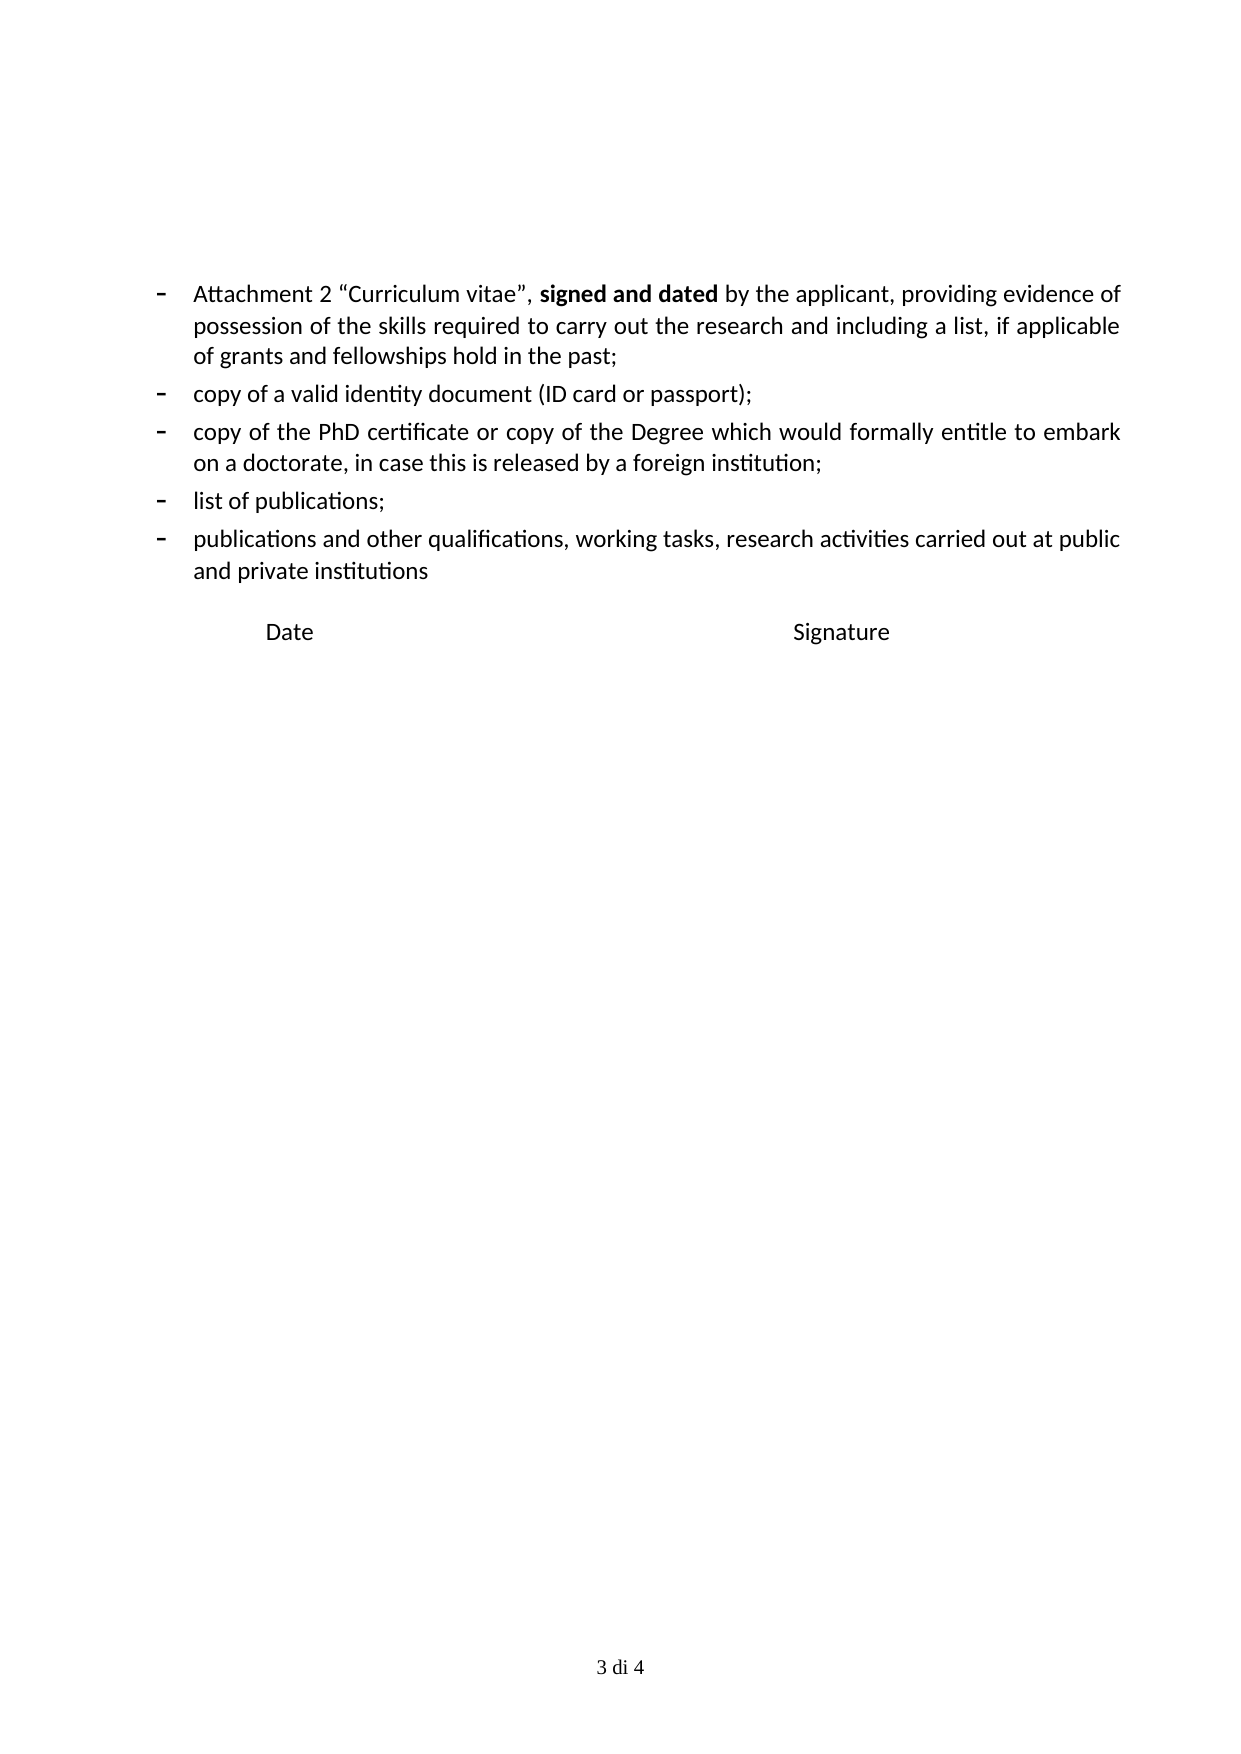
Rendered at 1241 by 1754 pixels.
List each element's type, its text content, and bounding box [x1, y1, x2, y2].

list copy of the PhD certificate or copy of the Degree which would formally entitle to embark on a doctorate, in case this is released by a foreign institution; [156, 409, 1122, 478]
list Attachment 2 “Curriculum vitae”, signed and dated by the applicant, providing evidence of possession of the skills required to carry out the research and including a list, if applicable of grants and fellowships hold in the past; [156, 272, 1122, 371]
list copy of a valid identity document (ID card or passport); [156, 371, 1122, 409]
text Date Signature [229, 616, 1122, 646]
list publications and other qualifications, working tasks, research activities carried out at public and private institutions [156, 516, 1122, 585]
list list of publications; [156, 478, 1122, 516]
